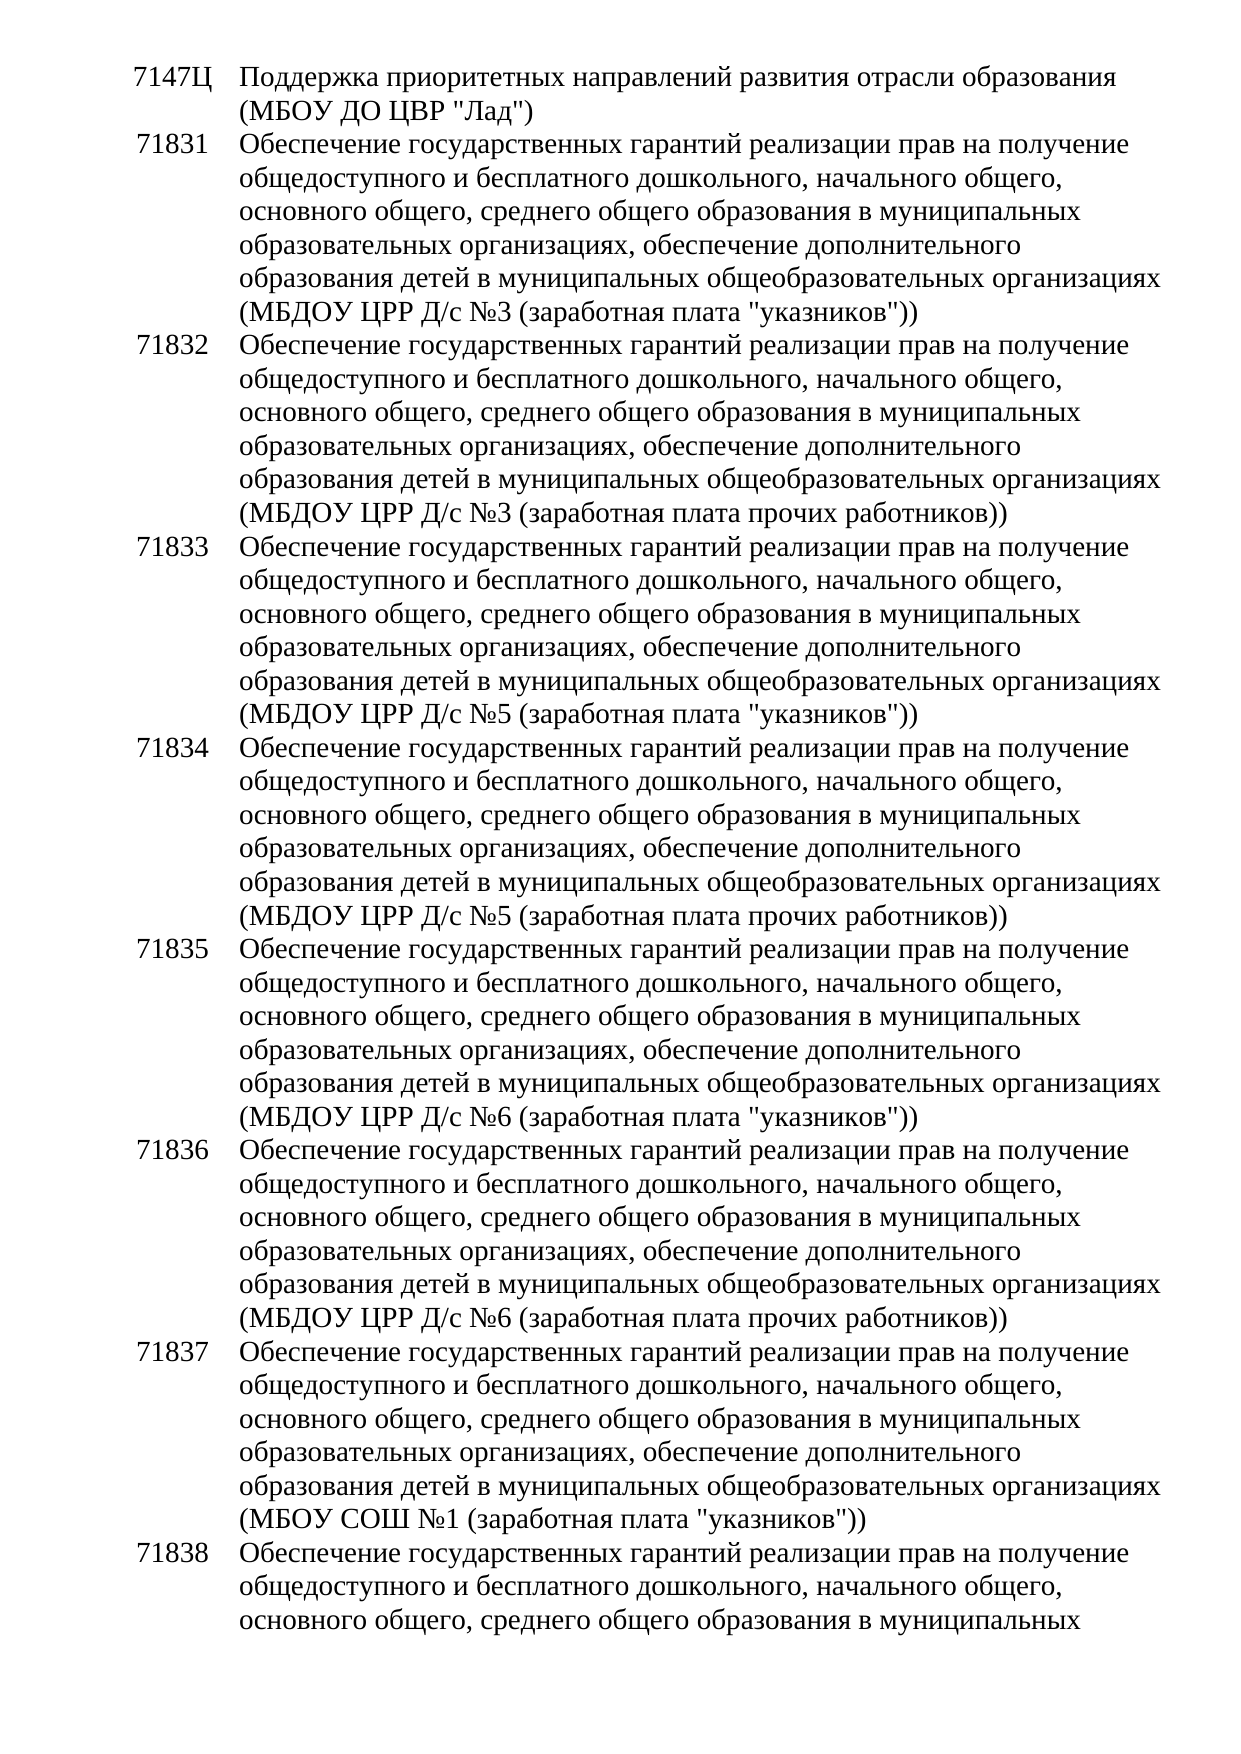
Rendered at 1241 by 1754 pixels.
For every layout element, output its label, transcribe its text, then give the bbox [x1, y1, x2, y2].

table_cell Обеспечение государственных гарантий реализации прав на получение общедоступного и бесплатного дошкольного, начального общего, основного общего, среднего общего образования в муниципальных образовательных организациях, обеспечение дополнительного образования детей в муниципальных общеобразовательных организациях (МБДОУ ЦРР Д/с №6 (заработная плата "указников")) [228, 931, 1181, 1132]
table_cell 71837 [117, 1334, 228, 1535]
table_cell 7147Ц [117, 59, 228, 126]
table_cell Обеспечение государственных гарантий реализации прав на получение общедоступного и бесплатного дошкольного, начального общего, основного общего, среднего общего образования в муниципальных образовательных организациях, обеспечение дополнительного образования детей в муниципальных общеобразовательных организациях (МБДОУ ЦРР Д/с №3 (заработная плата прочих работников)) [228, 328, 1181, 529]
table_cell Обеспечение государственных гарантий реализации прав на получение общедоступного и бесплатного дошкольного, начального общего, основного общего, среднего общего образования в муниципальных образовательных организациях, обеспечение дополнительного образования детей в муниципальных общеобразовательных организациях (МБОУ СОШ №1 (заработная плата "указников")) [228, 1334, 1181, 1535]
table_cell 71833 [117, 529, 228, 730]
table_cell Обеспечение государственных гарантий реализации прав на получение общедоступного и бесплатного дошкольного, начального общего, основного общего, среднего общего образования в муниципальных образовательных организациях, обеспечение дополнительного образования детей в муниципальных общеобразовательных организациях (МБДОУ ЦРР Д/с №6 (заработная плата прочих работников)) [228, 1133, 1181, 1334]
table_cell 71834 [117, 730, 228, 931]
table_cell 71836 [117, 1133, 228, 1334]
table_cell Обеспечение государственных гарантий реализации прав на получение общедоступного и бесплатного дошкольного, начального общего, основного общего, среднего общего образования в муниципальных образовательных организациях, обеспечение дополнительного образования детей в муниципальных общеобразовательных организациях (МБДОУ ЦРР Д/с №5 (заработная плата "указников")) [228, 529, 1181, 730]
table_cell Поддержка приоритетных направлений развития отрасли образования (МБОУ ДО ЦВР "Лад") [228, 59, 1181, 126]
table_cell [228, 1535, 1181, 1636]
table_cell 71831 [117, 126, 228, 327]
table_cell 71832 [117, 328, 228, 529]
table_cell Обеспечение государственных гарантий реализации прав на получение общедоступного и бесплатного дошкольного, начального общего, основного общего, среднего общего образования в муниципальных образовательных организациях, обеспечение дополнительного образования детей в муниципальных общеобразовательных организациях (МБДОУ ЦРР Д/с №5 (заработная плата прочих работников)) [228, 730, 1181, 931]
table_cell 71838 [117, 1535, 228, 1636]
table_cell Обеспечение государственных гарантий реализации прав на получение общедоступного и бесплатного дошкольного, начального общего, основного общего, среднего общего образования в муниципальных образовательных организациях, обеспечение дополнительного образования детей в муниципальных общеобразовательных организациях (МБДОУ ЦРР Д/с №3 (заработная плата "указников")) [228, 126, 1181, 327]
table_cell 71835 [117, 931, 228, 1132]
